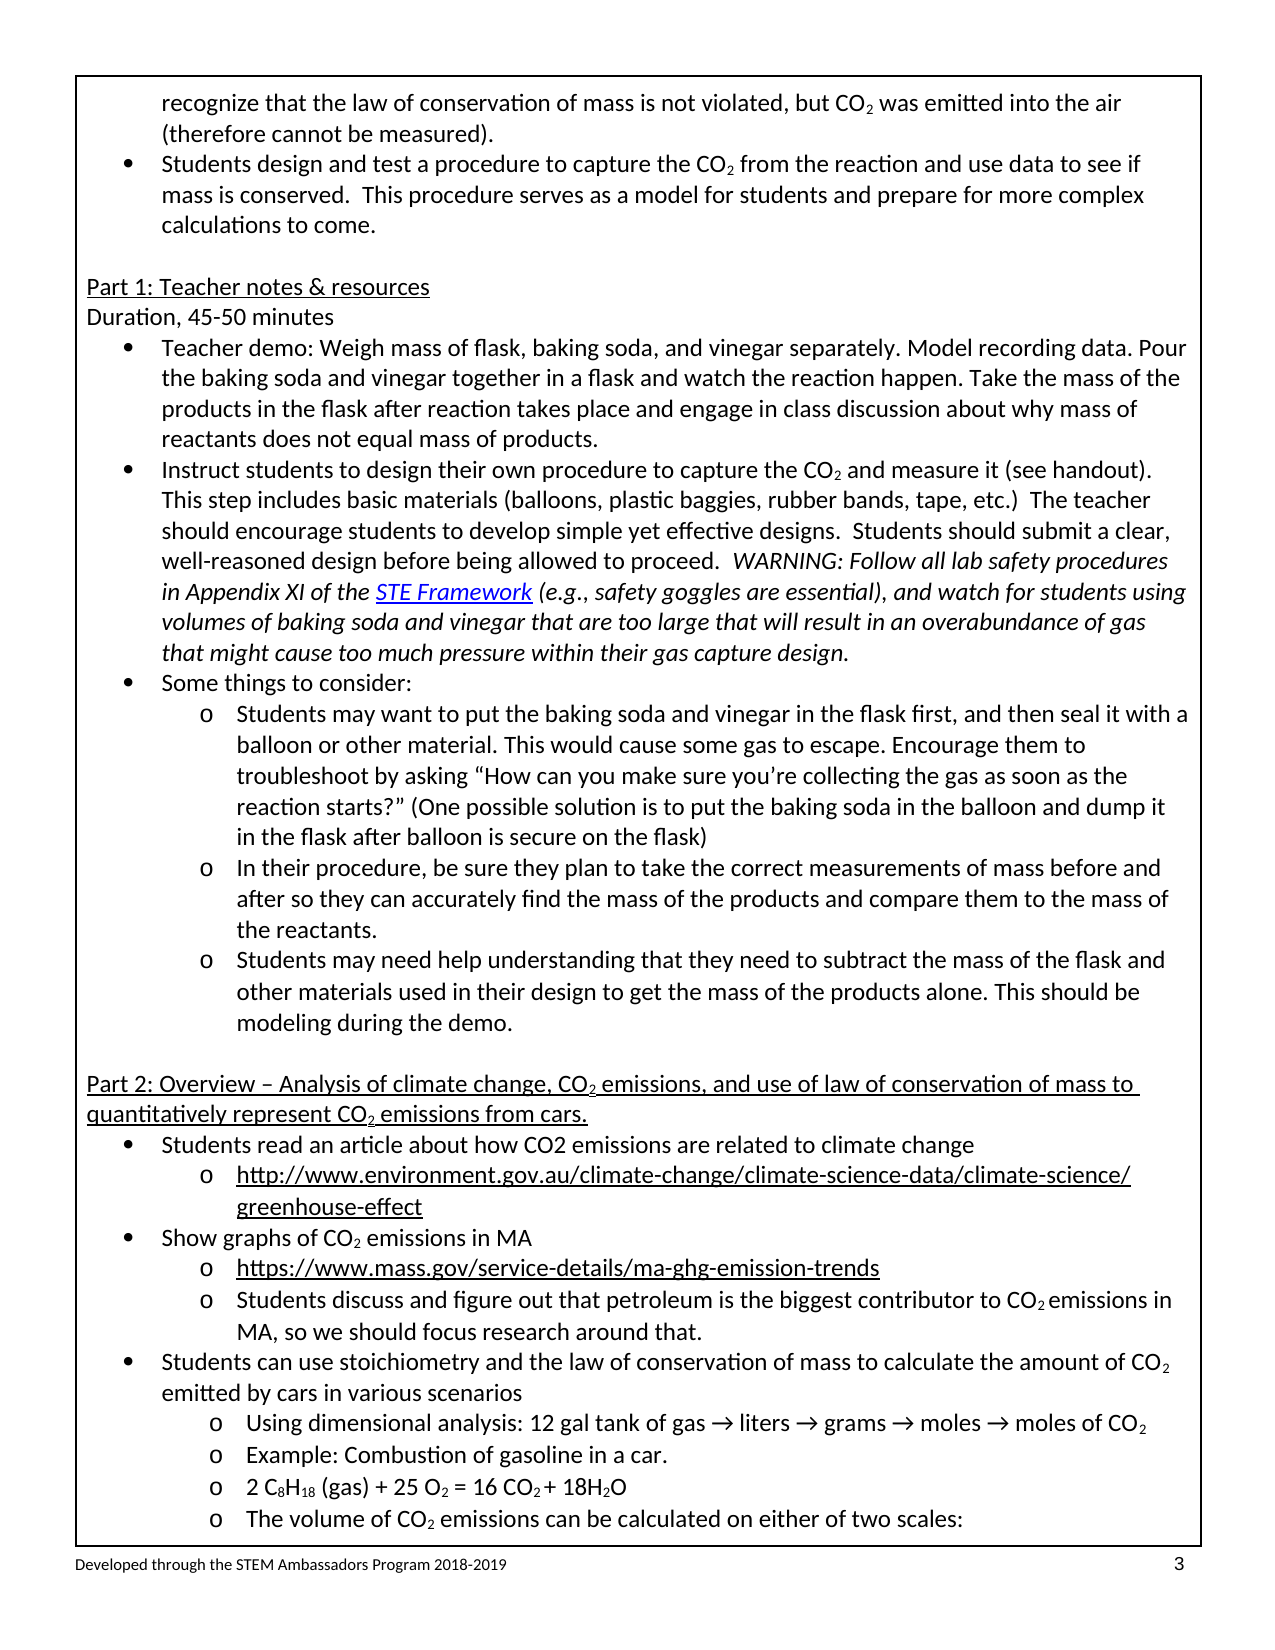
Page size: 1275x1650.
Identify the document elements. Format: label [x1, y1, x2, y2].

table_cell [77, 77, 1200, 1545]
